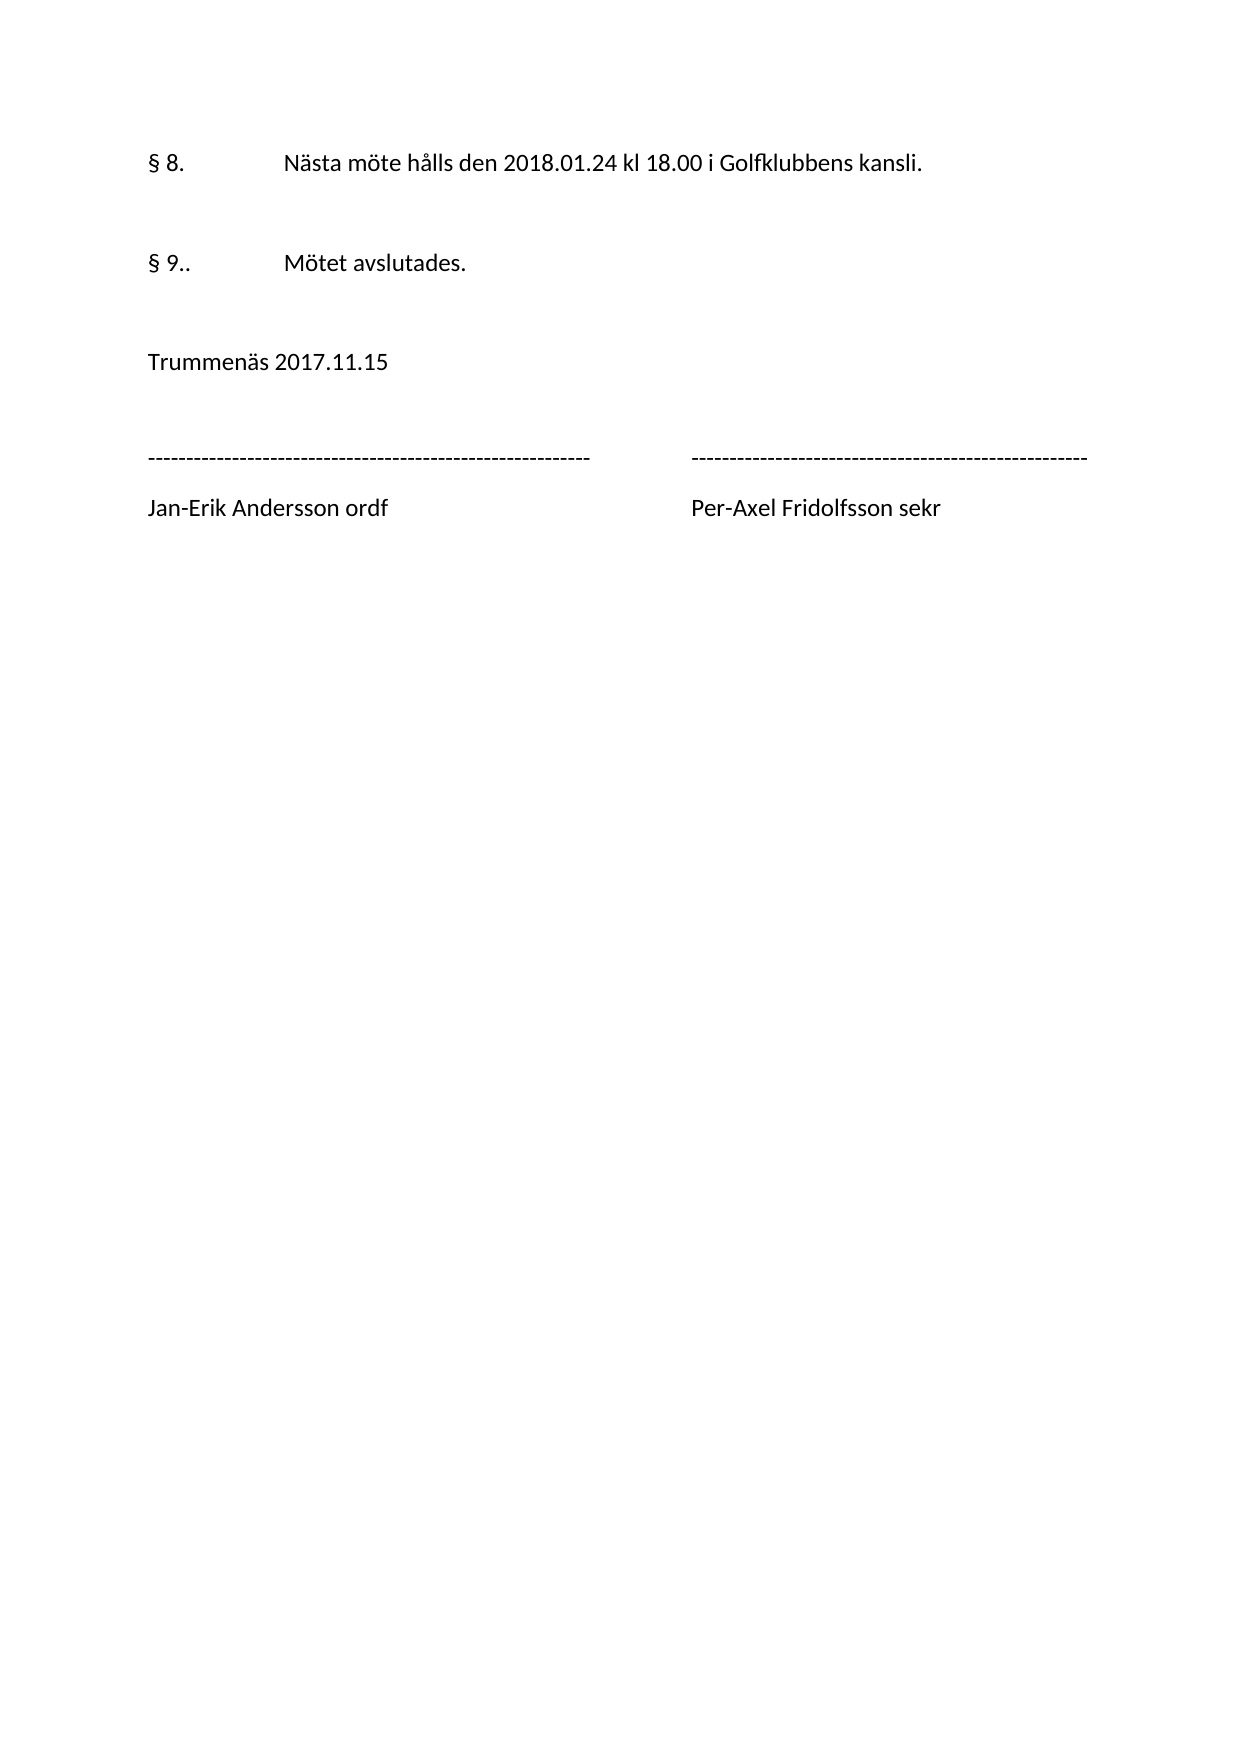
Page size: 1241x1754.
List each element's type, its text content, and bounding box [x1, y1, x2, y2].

text Jan-Erik Andersson ordf Per-Axel Fridolfsson sekr [148, 492, 1093, 522]
text Trummenäs 2017.11.15 [148, 346, 1093, 376]
text § 9.. Mötet avslutades. [148, 247, 1093, 277]
text ---------------------------------------------------------- ---------------------------------------------------- [148, 442, 1093, 473]
text § 8. Nästa möte hålls den 2018.01.24 kl 18.00 i Golfklubbens kansli. [148, 148, 1093, 178]
